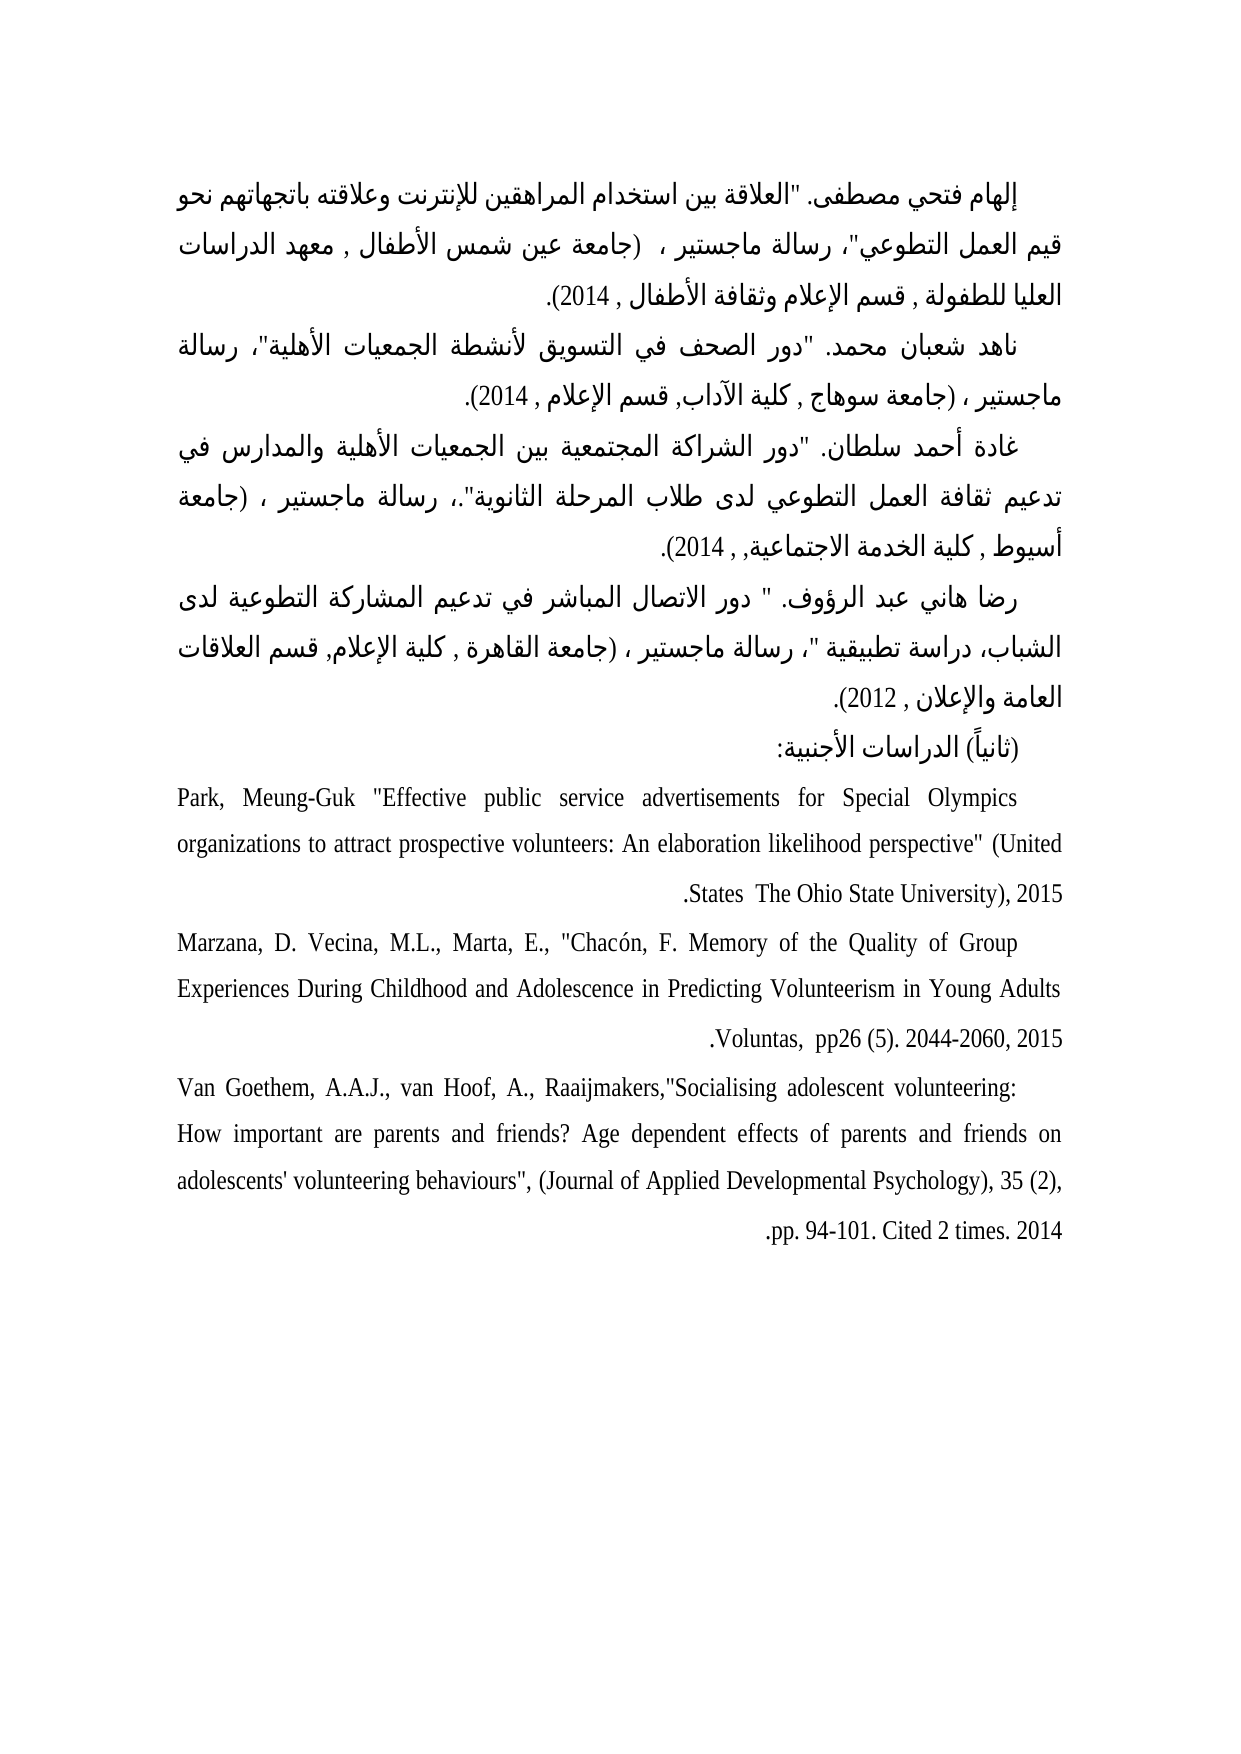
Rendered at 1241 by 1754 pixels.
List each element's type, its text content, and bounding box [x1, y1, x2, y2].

text (ثانياً) الدراسات الأجنبية: [177, 731, 1063, 764]
text ناهد شعبان محمد. "دور الصحف في التسويق لأنشطة الجمعيات الأهلية"، رسالة ماجستير ، (جامعة سوهاج , كلية الآداب, قسم الإعلام , 2014). [177, 328, 1063, 412]
text غادة أحمد سلطان. "دور الشراكة المجتمعية بين الجمعيات الأهلية والمدارس في تدعيم ثقافة العمل التطوعي لدى طلاب المرحلة الثانوية".، رسالة ماجستير ، (جامعة أسيوط , كلية الخدمة الاجتماعية, , 2014). [177, 429, 1063, 563]
text إلهام فتحي مصطفى. "العلاقة بين استخدام المراهقين للإنترنت وعلاقته باتجهاتهم نحو قيم العمل التطوعي"، رسالة ماجستير ، (جامعة عين شمس الأطفال , معهد الدراسات العليا للطفولة , قسم الإعلام وثقافة الأطفال , 2014). [177, 177, 1063, 311]
text Park, Meung-Guk "Effective public service advertisements for Special Olympics organizations to attract prospective volunteers: An elaboration likelihood perspective" (United States The Ohio State University), 2015. [177, 781, 1063, 909]
text رضا هاني عبد الرؤوف. " دور الاتصال المباشر في تدعيم المشاركة التطوعية لدى الشباب، دراسة تطبيقية "، رسالة ماجستير ، (جامعة القاهرة , كلية الإعلام, قسم العلاقات العامة والإعلان , 2012). [177, 580, 1063, 714]
text Marzana, D. Vecina, M.L., Marta, E., "Chacón, F. Memory of the Quality of Group Experiences During Childhood and Adolescence in Predicting Volunteerism in Young Adults Voluntas, pp26 (5). 2044-2060, 2015. [177, 926, 1063, 1054]
text Van Goethem, A.A.J., van Hoof, A., Raaijmakers,"Socialising adolescent volunteering: How important are parents and friends? Age dependent effects of parents and friends on adolescents' volunteering behaviours", (Journal of Applied Developmental Psychology), 35 (2), pp. 94-101. Cited 2 times. 2014. [177, 1071, 1063, 1246]
